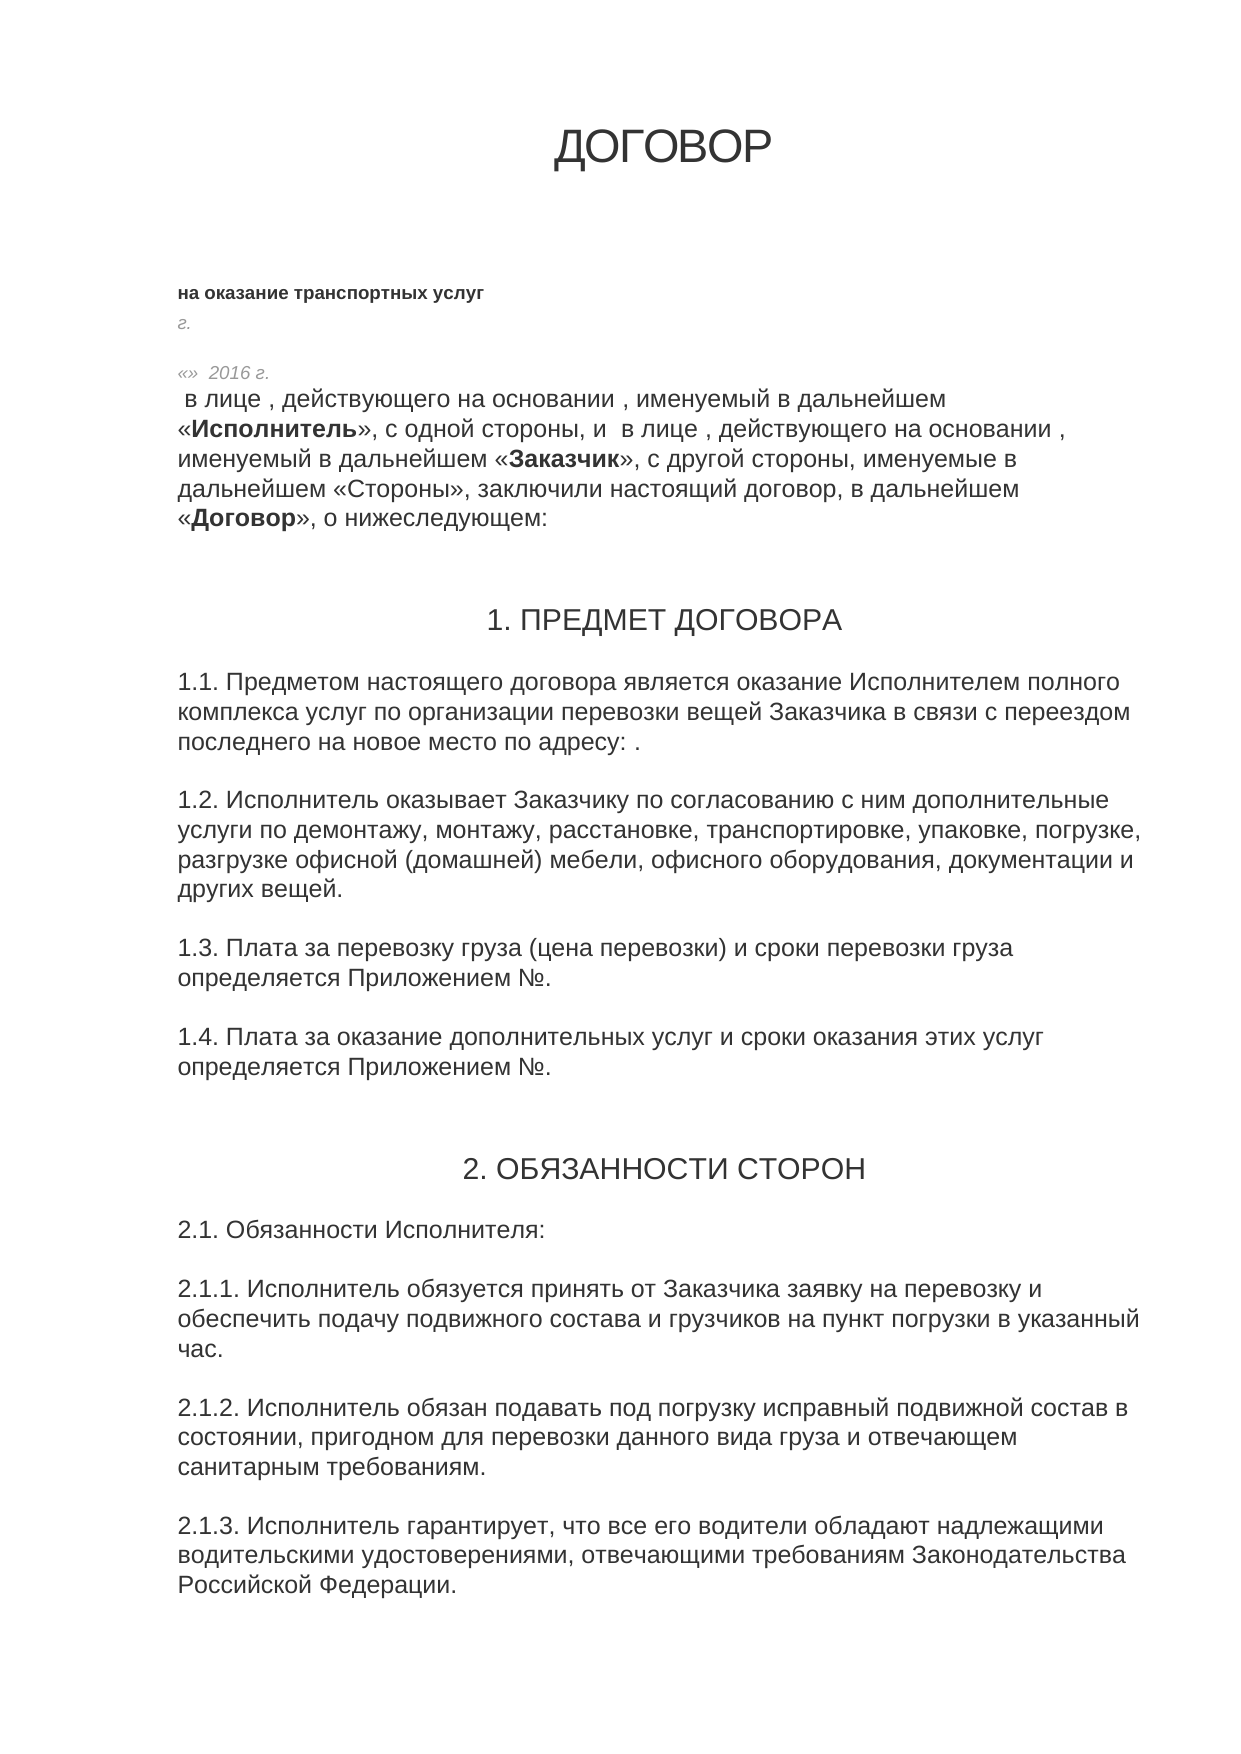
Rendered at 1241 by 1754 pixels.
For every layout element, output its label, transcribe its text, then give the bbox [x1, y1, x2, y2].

text 1. ПРЕДМЕТ ДОГОВОРА [177, 602, 1152, 637]
text в лице , действующего на основании , именуемый в дальнейшем «Исполнитель», с одной стороны, и в лице , действующего на основании , именуемый в дальнейшем «Заказчик», с другой стороны, именуемые в дальнейшем «Стороны», заключили настоящий договор, в дальнейшем «Договор», о нижеследующем: [177, 383, 1152, 532]
text ДОГОВОР [177, 118, 1152, 172]
text 2.1.1. Исполнитель обязуется принять от Заказчика заявку на перевозку и обеспечить подачу подвижного состава и грузчиков на пункт погрузки в указанный час. [177, 1273, 1152, 1362]
text 1.4. Плата за оказание дополнительных услуг и сроки оказания этих услуг определяется Приложением №. [177, 1021, 1152, 1080]
text на оказание транспортных услуг [177, 274, 1152, 303]
text 2.1.2. Исполнитель обязан подавать под погрузку исправный подвижной состав в состоянии, пригодном для перевозки данного вида груза и отвечающем санитарным требованиям. [177, 1392, 1152, 1481]
text 2.1. Обязанности Исполнителя: [177, 1214, 1152, 1244]
text 1.1. Предметом настоящего договора является оказание Исполнителем полного комплекса услуг по организации перевозки вещей Заказчика в связи с переездом последнего на новое место по адресу: . [177, 666, 1152, 755]
text г. [177, 303, 1152, 333]
text 1.3. Плата за перевозку груза (цена перевозки) и сроки перевозки груза определяется Приложением №. [177, 932, 1152, 992]
text 1.2. Исполнитель оказывает Заказчику по согласованию с ним дополнительные услуги по демонтажу, монтажу, расстановке, транспортировке, упаковке, погрузке, разгрузке офисной (домашней) мебели, офисного оборудования, документации и других вещей. [177, 784, 1152, 903]
text 2. ОБЯЗАННОСТИ СТОРОН [177, 1151, 1152, 1185]
text 2.1.3. Исполнитель гарантирует, что все его водители обладают надлежащими водительскими удостоверениями, отвечающими требованиям Законодательства Российской Федерации. [177, 1510, 1152, 1599]
text «» 2016 г. [177, 354, 1152, 383]
